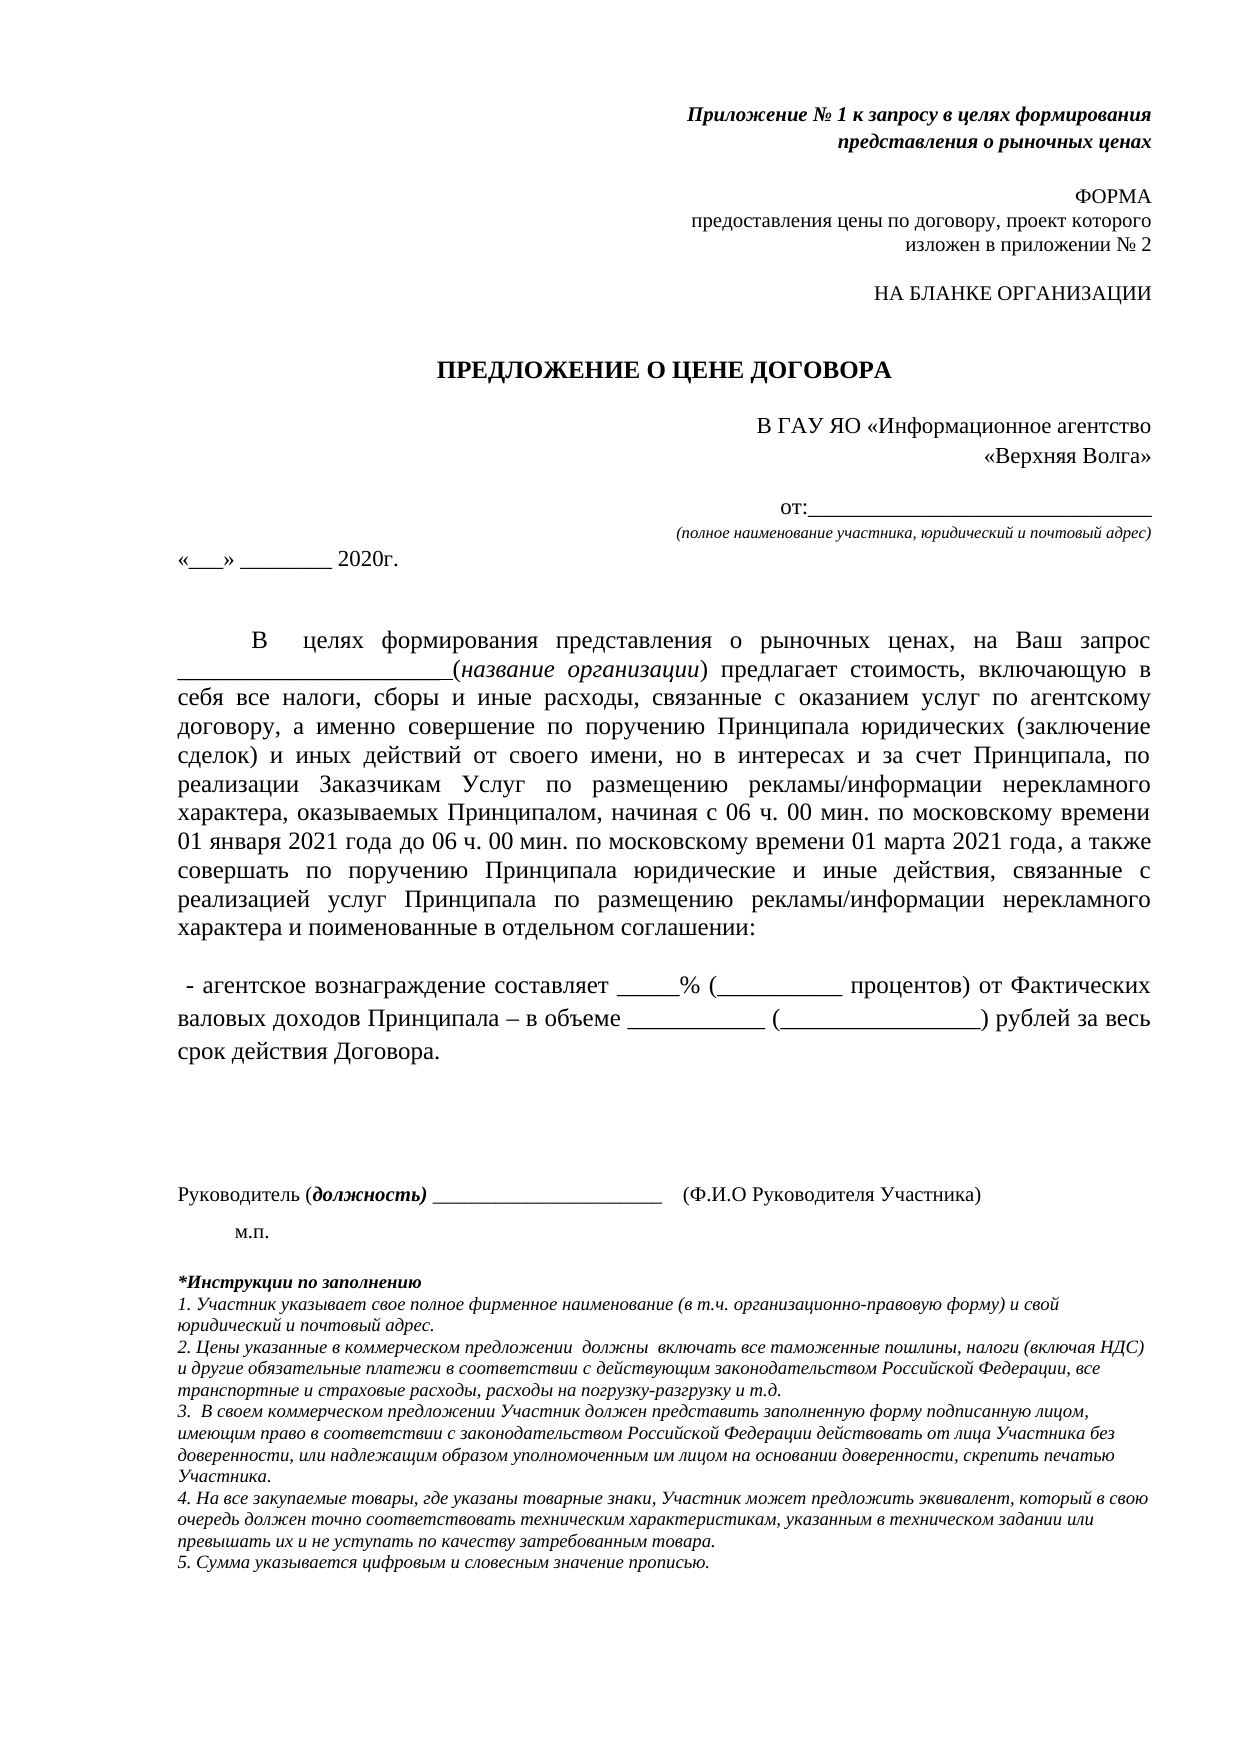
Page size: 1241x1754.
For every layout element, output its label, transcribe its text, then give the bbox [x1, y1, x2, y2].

title изложен в приложении № 2 [177, 232, 1152, 256]
text 2. Цены указанные в коммерческом предложении должны включать все таможенные пошлины, налоги (включая НДС) и другие обязательные платежи в соответствии с действующим законодательством Российской Федерации, все транспортные и страховые расходы, расходы на погрузку-разгрузку и т.д. [177, 1336, 1152, 1400]
text от:______________________________ [664, 493, 1152, 519]
text «___» ________ 2020г. [177, 545, 1152, 572]
title ФОРМА [177, 184, 1152, 208]
text 1. Участник указывает свое полное фирменное наименование (в т.ч. организационно-правовую форму) и свой юридический и почтовый адрес. [177, 1293, 1152, 1336]
text 5. Сумма указывается цифровым и словесным значение прописью. [177, 1551, 1152, 1573]
text Приложение № 1 к запросу в целях формирования [177, 101, 1152, 126]
text НА БЛАНКЕ ОРГАНИЗАЦИИ [177, 281, 1152, 304]
text В целях формирования представления о рыночных ценах, на Ваш запрос _____________________ (название организации) предлагает стоимость, включающую в себя все налоги, сборы и иные расходы, связанные с оказанием услуг по агентскому договору, а именно совершение по поручению Принципала юридических (заключение сделок) и иных действий от своего имени, но в интересах и за счет Принципала, по реализации Заказчикам Услуг по размещению рекламы/информации нерекламного характера, оказываемых Принципалом, начиная с 06 ч. 00 мин. по московскому времени 01 января 2021 года до 06 ч. 00 мин. по московскому времени 01 марта 2021 года, а также совершать по поручению Принципала юридические и иные действия, связанные с реализацией услуг Принципала по размещению рекламы/информации нерекламного характера и поименованные в отдельном соглашении: [177, 625, 1152, 941]
text 3. В своем коммерческом предложении Участник должен представить заполненную форму подписанную лицом, имеющим право в соответствии с законодательством Российской Федерации действовать от лица Участника без доверенности, или надлежащим образом уполномоченным им лицом на основании доверенности, скрепить печатью Участника. [177, 1400, 1152, 1487]
text представления о рыночных ценах [177, 129, 1152, 153]
title ПРЕДЛОЖЕНИЕ О ЦЕНЕ ДОГОВОРА [177, 355, 1152, 384]
text - агентское вознаграждение составляет _____% (__________ процентов) от Фактических валовых доходов Принципала – в объеме ___________ (________________) рублей за весь срок действия Договора. [177, 970, 1152, 1065]
text 4. На все закупаемые товары, где указаны товарные знаки, Участник может предложить эквивалент, который в свою очередь должен точно соответствовать техническим характеристикам, указанным в техническом задании или превышать их и не уступать по качеству затребованным товара. [177, 1487, 1152, 1551]
text Руководитель (должность) ______________________ (Ф.И.О Руководителя Участника) [177, 1181, 1181, 1207]
text В ГАУ ЯО «Информационное агентство «Верхняя Волга» [664, 412, 1152, 468]
text м.п. [177, 1219, 1152, 1243]
text (полное наименование участника, юридический и почтовый адрес) [664, 523, 1152, 542]
title предоставления цены по договору, проект которого [177, 208, 1152, 232]
text *Инструкции по заполнению [177, 1271, 1152, 1293]
